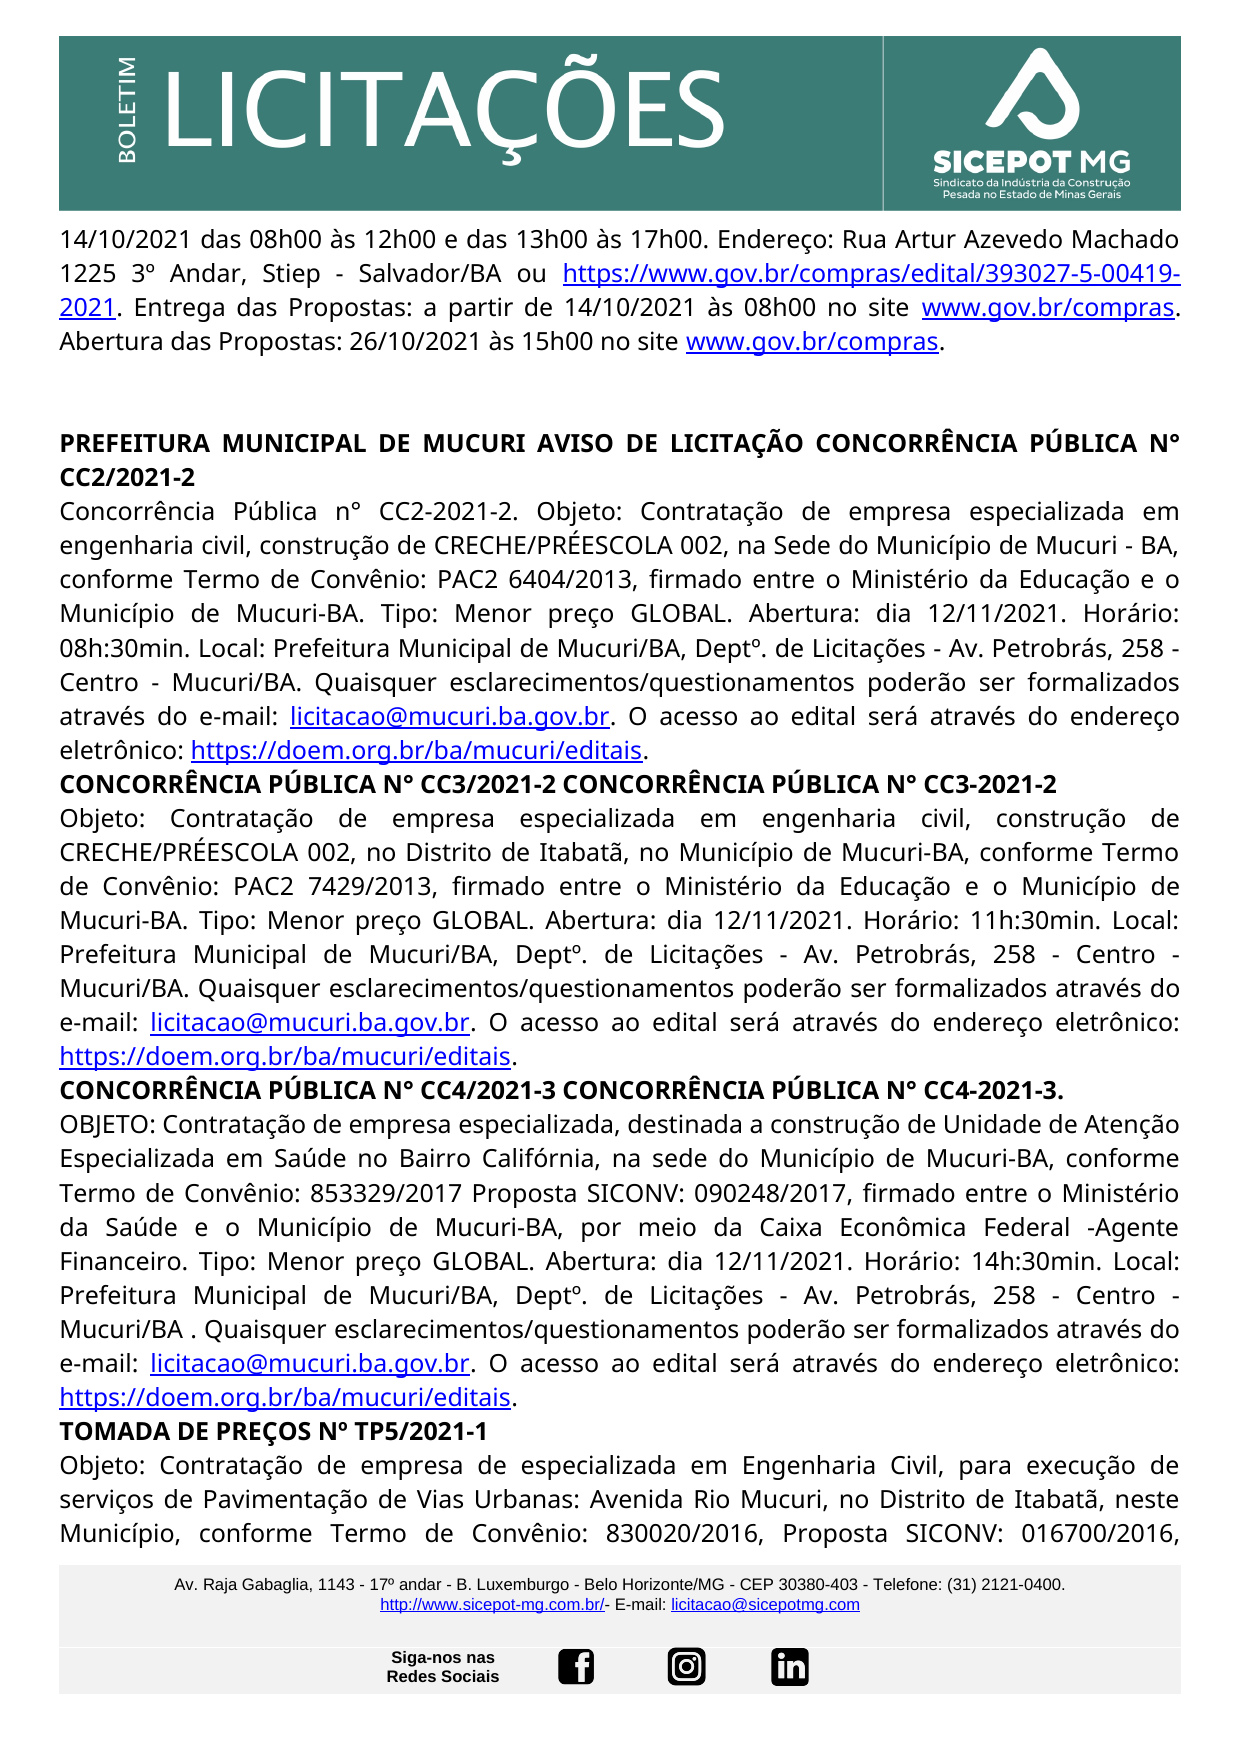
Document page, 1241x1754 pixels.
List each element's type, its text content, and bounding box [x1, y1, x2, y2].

text Objeto: Contratação de empresa especializada em engenharia civil, construção de CRECHE/PRÉESCOLA 002, no Distrito de Itabatã, no Município de Mucuri-BA, conforme Termo de Convênio: PAC2 7429/2013, firmado entre o Ministério da Educação e o Município de Mucuri-BA. Tipo: Menor preço GLOBAL. Abertura: dia 12/11/2021. Horário: 11h:30min. Local: Prefeitura Municipal de Mucuri/BA, Deptº. de Licitações - Av. Petrobrás, 258 - Centro - Mucuri/BA. Quaisquer esclarecimentos/questionamentos poderão ser formalizados através do e-mail: licitacao@mucuri.ba.gov.br. O acesso ao edital será através do endereço eletrônico: https://doem.org.br/ba/mucuri/editais. [59, 801, 1181, 1073]
picture [59, 36, 1181, 211]
text CONCORRÊNCIA PÚBLICA N° CC3/2021-2 CONCORRÊNCIA PÚBLICA N° CC3-2021-2 [59, 766, 1181, 801]
picture [557, 1648, 594, 1685]
text PREFEITURA MUNICIPAL DE MUCURI AVISO DE LICITAÇÃO CONCORRÊNCIA PÚBLICA N° CC2/2021-2 [59, 426, 1181, 494]
picture [771, 1648, 809, 1686]
text Concorrência Pública n° CC2-2021-2. Objeto: Contratação de empresa especializada em engenharia civil, construção de CRECHE/PRÉESCOLA 002, na Sede do Município de Mucuri - BA, conforme Termo de Convênio: PAC2 6404/2013, firmado entre o Ministério da Educação e o Município de Mucuri-BA. Tipo: Menor preço GLOBAL. Abertura: dia 12/11/2021. Horário: 08h:30min. Local: Prefeitura Municipal de Mucuri/BA, Deptº. de Licitações - Av. Petrobrás, 258 - Centro - Mucuri/BA. Quaisquer esclarecimentos/questionamentos poderão ser formalizados através do e-mail: licitacao@mucuri.ba.gov.br. O acesso ao edital será através do endereço eletrônico: https://doem.org.br/ba/mucuri/editais. [59, 494, 1181, 766]
text OBJETO: Contratação de empresa especializada, destinada a construção de Unidade de Atenção Especializada em Saúde no Bairro Califórnia, na sede do Município de Mucuri-BA, conforme Termo de Convênio: 853329/2017 Proposta SICONV: 090248/2017, firmado entre o Ministério da Saúde e o Município de Mucuri-BA, por meio da Caixa Econômica Federal -Agente Financeiro. Tipo: Menor preço GLOBAL. Abertura: dia 12/11/2021. Horário: 14h:30min. Local: Prefeitura Municipal de Mucuri/BA, Deptº. de Licitações - Av. Petrobrás, 258 - Centro - Mucuri/BA . Quaisquer esclarecimentos/questionamentos poderão ser formalizados através do e-mail: licitacao@mucuri.ba.gov.br. O acesso ao edital será através do endereço eletrônico: https://doem.org.br/ba/mucuri/editais. [59, 1107, 1181, 1414]
text CONCORRÊNCIA PÚBLICA N° CC4/2021-3 CONCORRÊNCIA PÚBLICA N° CC4-2021-3. [59, 1073, 1181, 1107]
picture [667, 1647, 706, 1686]
text TOMADA DE PREÇOS Nº TP5/2021-1 [59, 1414, 1181, 1448]
